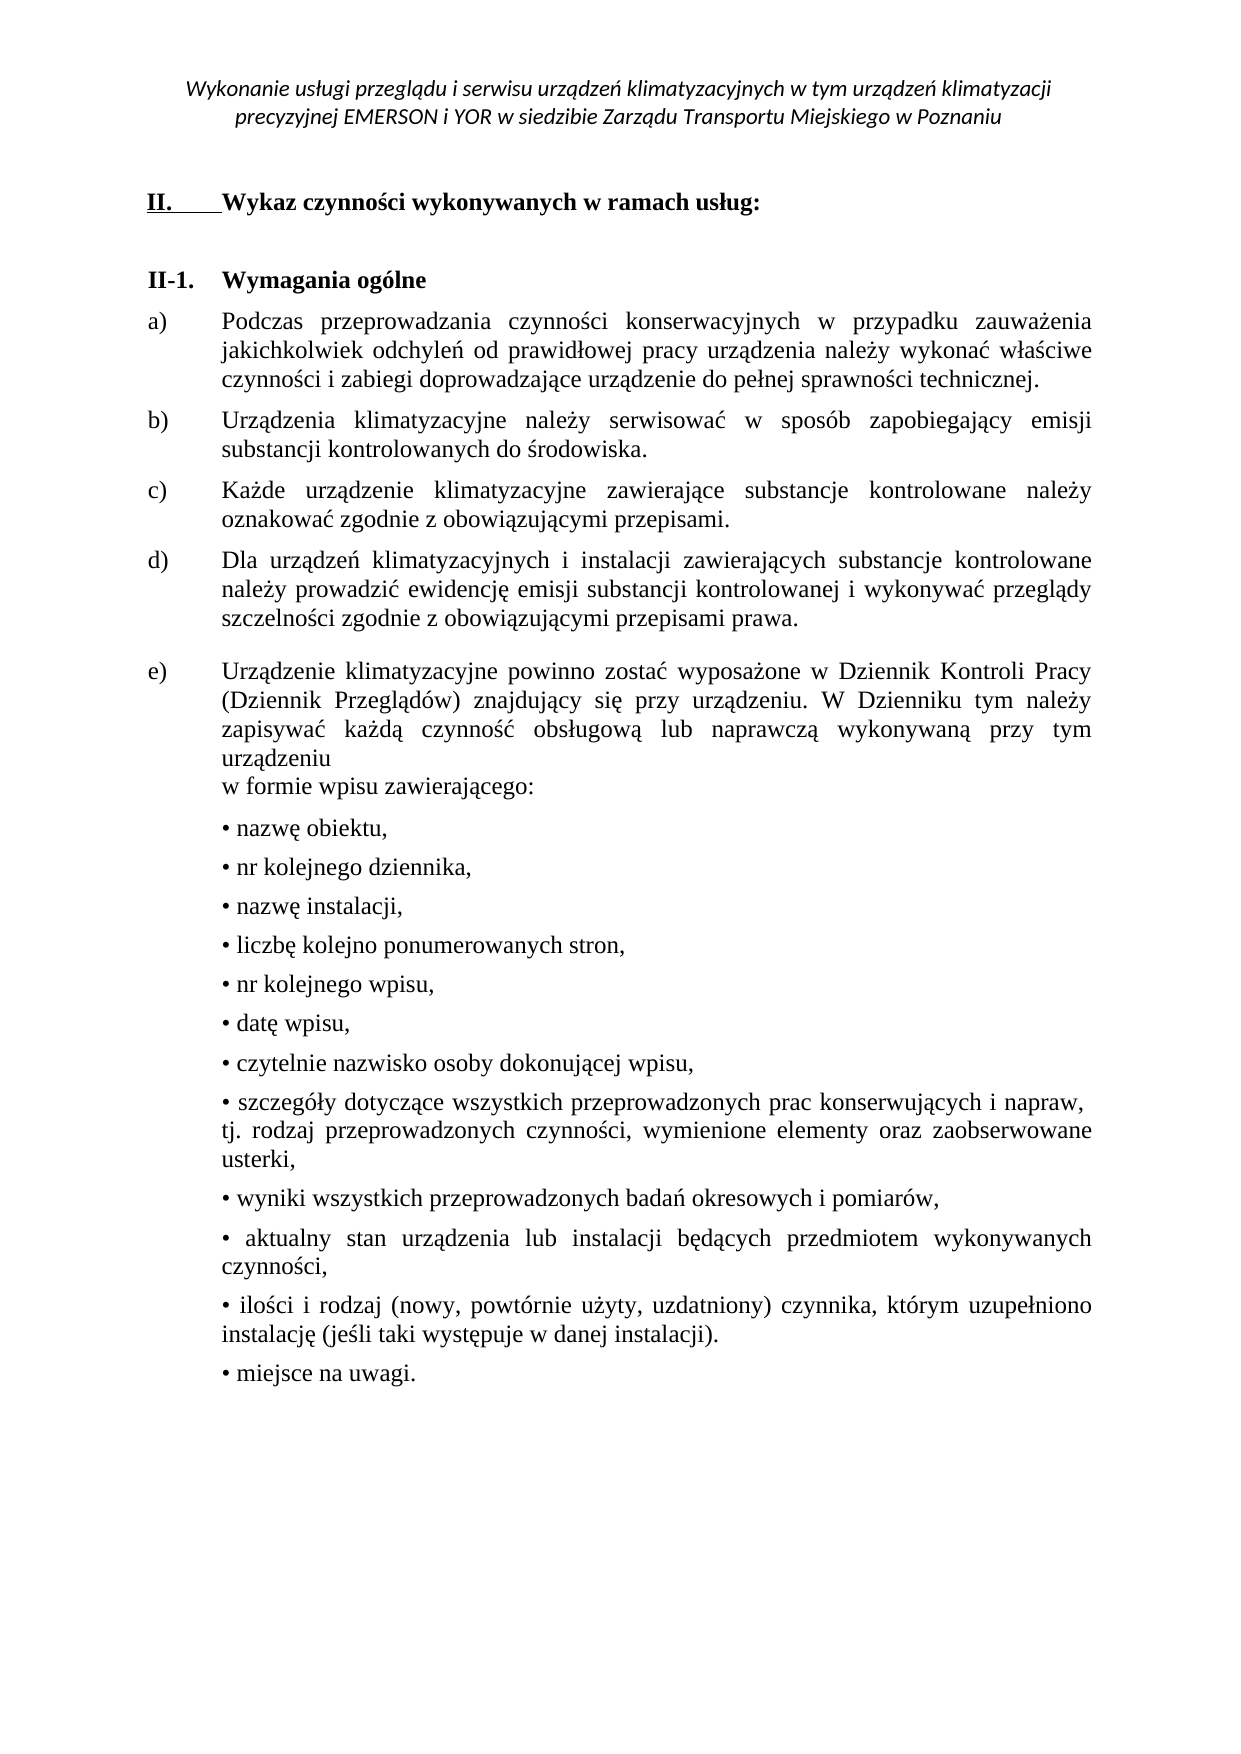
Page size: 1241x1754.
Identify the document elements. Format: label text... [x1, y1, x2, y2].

text • nr kolejnego dziennika, [221, 852, 1093, 881]
text • szczegóły dotyczące wszystkich przeprowadzonych prac konserwujących i napraw, tj. rodzaj przeprowadzonych czynności, wymienione elementy oraz zaobserwowane usterki, [221, 1087, 1093, 1173]
text II-1. Wymagania ogólne [148, 265, 1093, 294]
text • ilości i rodzaj (nowy, powtórnie użyty, uzdatniony) czynnika, którym uzupełniono instalację (jeśli taki występuje w danej instalacji). [221, 1291, 1093, 1348]
text • liczbę kolejno ponumerowanych stron, [221, 930, 1093, 959]
text • datę wpisu, [221, 1008, 1093, 1037]
text • nazwę obiektu, [221, 813, 1093, 841]
text • nazwę instalacji, [221, 891, 1093, 920]
text • miejsce na uwagi. [221, 1358, 1093, 1387]
list Urządzenie klimatyzacyjne powinno zostać wyposażone w Dziennik Kontroli Pracy (Dziennik Przeglądów) znajdujący się przy urządzeniu. W Dzienniku tym należy zapisywać każdą czynność obsługową lub naprawczą wykonywaną przy tym urządzeniu w formie wpisu zawierającego: [148, 656, 1093, 800]
list Dla urządzeń klimatyzacyjnych i instalacji zawierających substancje kontrolowane należy prowadzić ewidencję emisji substancji kontrolowanej i wykonywać przeglądy szczelności zgodnie z obowiązującymi przepisami prawa. [148, 545, 1093, 631]
text • wyniki wszystkich przeprowadzonych badań okresowych i pomiarów, [221, 1183, 1093, 1212]
text • aktualny stan urządzenia lub instalacji będących przedmiotem wykonywanych czynności, [221, 1223, 1093, 1280]
list Urządzenia klimatyzacyjne należy serwisować w sposób zapobiegający emisji substancji kontrolowanych do środowiska. [148, 405, 1093, 463]
list Podczas przeprowadzania czynności konserwacyjnych w przypadku zauważenia jakichkolwiek odchyleń od prawidłowej pracy urządzenia należy wykonać właściwe czynności i zabiegi doprowadzające urządzenie do pełnej sprawności technicznej. [148, 306, 1093, 393]
text • nr kolejnego wpisu, [221, 969, 1093, 998]
text • czytelnie nazwisko osoby dokonującej wpisu, [221, 1048, 1093, 1076]
list Wykaz czynności wykonywanych w ramach usług: [146, 187, 1093, 216]
list Każde urządzenie klimatyzacyjne zawierające substancje kontrolowane należy oznakować zgodnie z obowiązującymi przepisami. [148, 475, 1093, 533]
